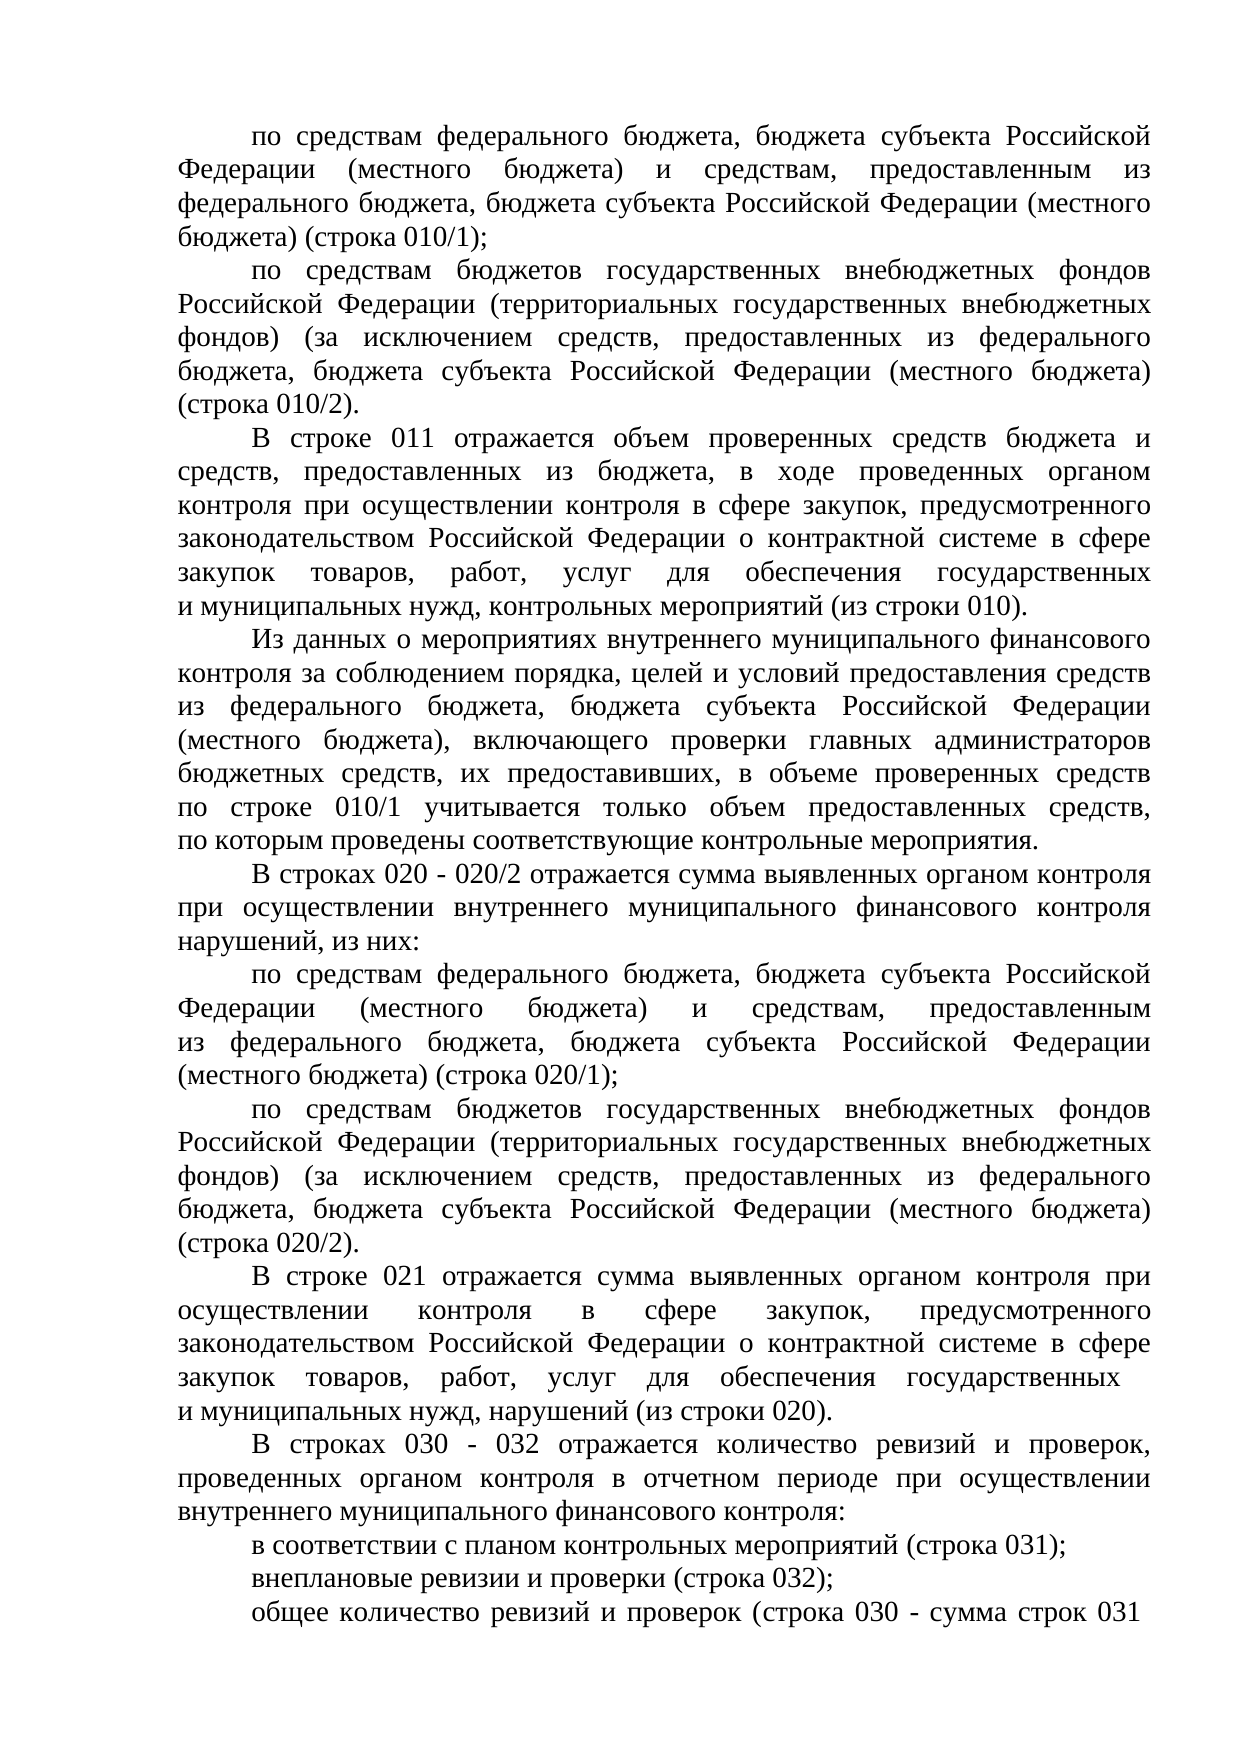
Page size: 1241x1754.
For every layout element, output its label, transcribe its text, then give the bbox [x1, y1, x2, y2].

text по средствам федерального бюджета, бюджета субъекта Российской Федерации (местного бюджета) и средствам, предоставленным из федерального бюджета, бюджета субъекта Российской Федерации (местного бюджета) (строка 010/1); [177, 118, 1152, 252]
text по средствам бюджетов государственных внебюджетных фондов Российской Федерации (территориальных государственных внебюджетных фондов) (за исключением средств, предоставленных из федерального бюджета, бюджета субъекта Российской Федерации (местного бюджета) (строка 020/2). [177, 1091, 1152, 1258]
text по средствам федерального бюджета, бюджета субъекта Российской Федерации (местного бюджета) и средствам, предоставленным из федерального бюджета, бюджета субъекта Российской Федерации (местного бюджета) (строка 020/1); [177, 957, 1152, 1091]
text в соответствии с планом контрольных мероприятий (строка 031); [177, 1527, 1152, 1560]
text внеплановые ревизии и проверки (строка 032); [177, 1560, 1152, 1594]
text Из данных о мероприятиях внутреннего муниципального финансового контроля за соблюдением порядка, целей и условий предоставления средств из федерального бюджета, бюджета субъекта Российской Федерации (местного бюджета), включающего проверки главных администраторов бюджетных средств, их предоставивших, в объеме проверенных средств по строке 010/1 учитывается только объем предоставленных средств, по которым проведены соответствующие контрольные мероприятия. [177, 621, 1152, 856]
text по средствам бюджетов государственных внебюджетных фондов Российской Федерации (территориальных государственных внебюджетных фондов) (за исключением средств, предоставленных из федерального бюджета, бюджета субъекта Российской Федерации (местного бюджета) (строка 010/2). [177, 252, 1152, 420]
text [177, 1594, 1152, 1627]
text В строке 011 отражается объем проверенных средств бюджета и средств, предоставленных из бюджета, в ходе проведенных органом контроля при осуществлении контроля в сфере закупок, предусмотренного законодательством Российской Федерации о контрактной системе в сфере закупок товаров, работ, услуг для обеспечения государственных и муниципальных нужд, контрольных мероприятий (из строки 010). [177, 420, 1152, 621]
text В строке 021 отражается сумма выявленных органом контроля при осуществлении контроля в сфере закупок, предусмотренного законодательством Российской Федерации о контрактной системе в сфере закупок товаров, работ, услуг для обеспечения государственных и муниципальных нужд, нарушений (из строки 020). [177, 1258, 1152, 1426]
text В строках 020 - 020/2 отражается сумма выявленных органом контроля при осуществлении внутреннего муниципального финансового контроля нарушений, из них: [177, 856, 1152, 957]
text В строках 030 - 032 отражается количество ревизий и проверок, проведенных органом контроля в отчетном периоде при осуществлении внутреннего муниципального финансового контроля: [177, 1426, 1152, 1527]
